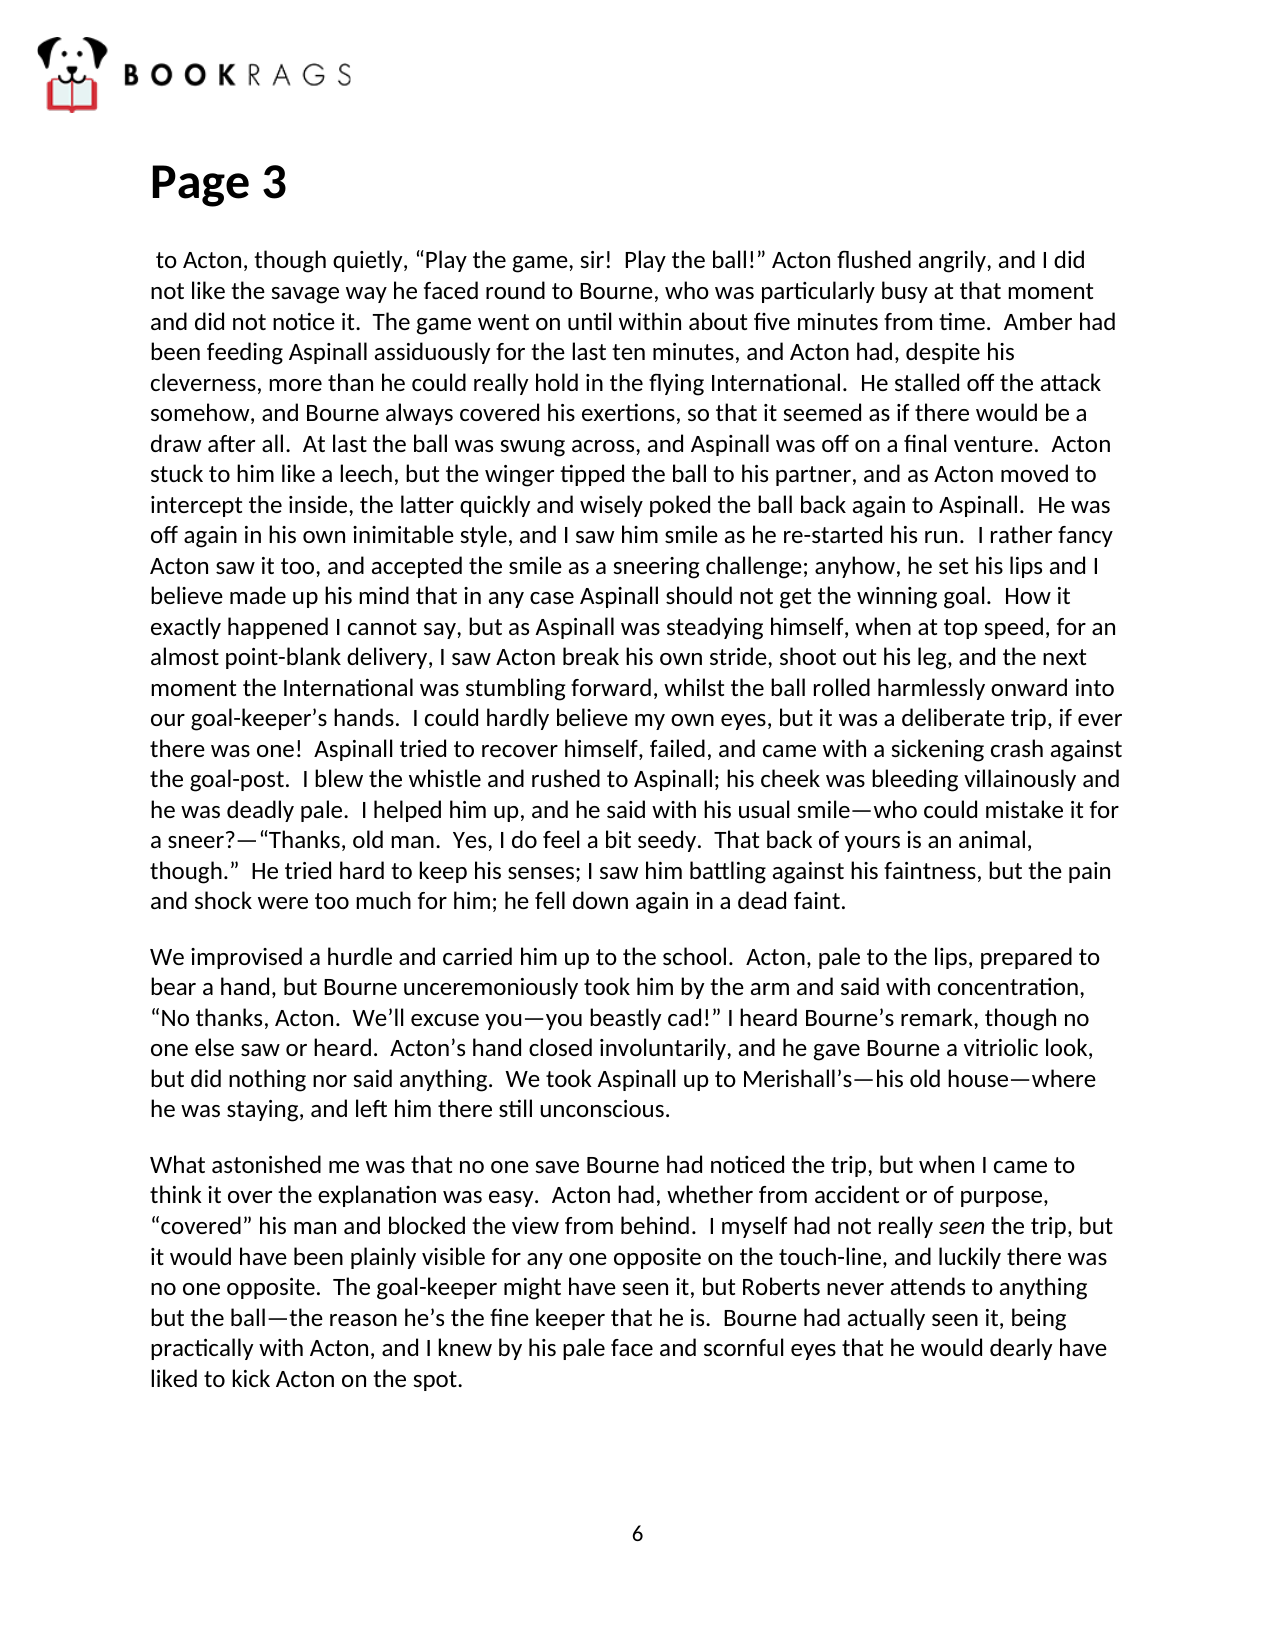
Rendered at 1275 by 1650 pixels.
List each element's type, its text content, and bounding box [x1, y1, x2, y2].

text Page 3 [150, 150, 1125, 211]
text to Acton, though quietly, “Play the game, sir! Play the ball!” Acton flushed angrily, and I did not like the savage way he faced round to Bourne, who was particularly busy at that moment and did not notice it. The game went on until within about five minutes from time. Amber had been feeding Aspinall assiduously for the last ten minutes, and Acton had, despite his cleverness, more than he could really hold in the flying International. He stalled off the attack somehow, and Bourne always covered his exertions, so that it seemed as if there would be a draw after all. At last the ball was swung across, and Aspinall was off on a final venture. Acton stuck to him like a leech, but the winger tipped the ball to his partner, and as Acton moved to intercept the inside, the latter quickly and wisely poked the ball back again to Aspinall. He was off again in his own inimitable style, and I saw him smile as he re-started his run. I rather fancy Acton saw it too, and accepted the smile as a sneering challenge; anyhow, he set his lips and I believe made up his mind that in any case Aspinall should not get the winning goal. How it exactly happened I cannot say, but as Aspinall was steadying himself, when at top speed, for an almost point-blank delivery, I saw Acton break his own stride, shoot out his leg, and the next moment the International was stumbling forward, whilst the ball rolled harmlessly onward into our goal-keeper’s hands. I could hardly believe my own eyes, but it was a deliberate trip, if ever there was one! Aspinall tried to recover himself, failed, and came with a sickening crash against the goal-post. I blew the whistle and rushed to Aspinall; his cheek was bleeding villainously and he was deadly pale. I helped him up, and he said with his usual smile—­who could mistake it for a sneer?—­“Thanks, old man. Yes, I do feel a bit seedy. That back of yours is an animal, though.” He tried hard to keep his senses; I saw him battling against his faintness, but the pain and shock were too much for him; he fell down again in a dead faint. [150, 244, 1125, 916]
text What astonished me was that no one save Bourne had noticed the trip, but when I came to think it over the explanation was easy. Acton had, whether from accident or of purpose, “covered” his man and blocked the view from behind. I myself had not really seen the trip, but it would have been plainly visible for any one opposite on the touch-line, and luckily there was no one opposite. The goal-keeper might have seen it, but Roberts never attends to anything but the ball—­the reason he’s the fine keeper that he is. Bourne had actually seen it, being practically with Acton, and I knew by his pale face and scornful eyes that he would dearly have liked to kick Acton on the spot. [150, 1149, 1125, 1393]
text We improvised a hurdle and carried him up to the school. Acton, pale to the lips, prepared to bear a hand, but Bourne unceremoniously took him by the arm and said with concentration, “No thanks, Acton. We’ll excuse you—­you beastly cad!” I heard Bourne’s remark, though no one else saw or heard. Acton’s hand closed involuntarily, and he gave Bourne a vitriolic look, but did nothing nor said anything. We took Aspinall up to Merishall’s—­his old house—­where he was staying, and left him there still unconscious. [150, 941, 1125, 1124]
picture [37, 37, 351, 113]
